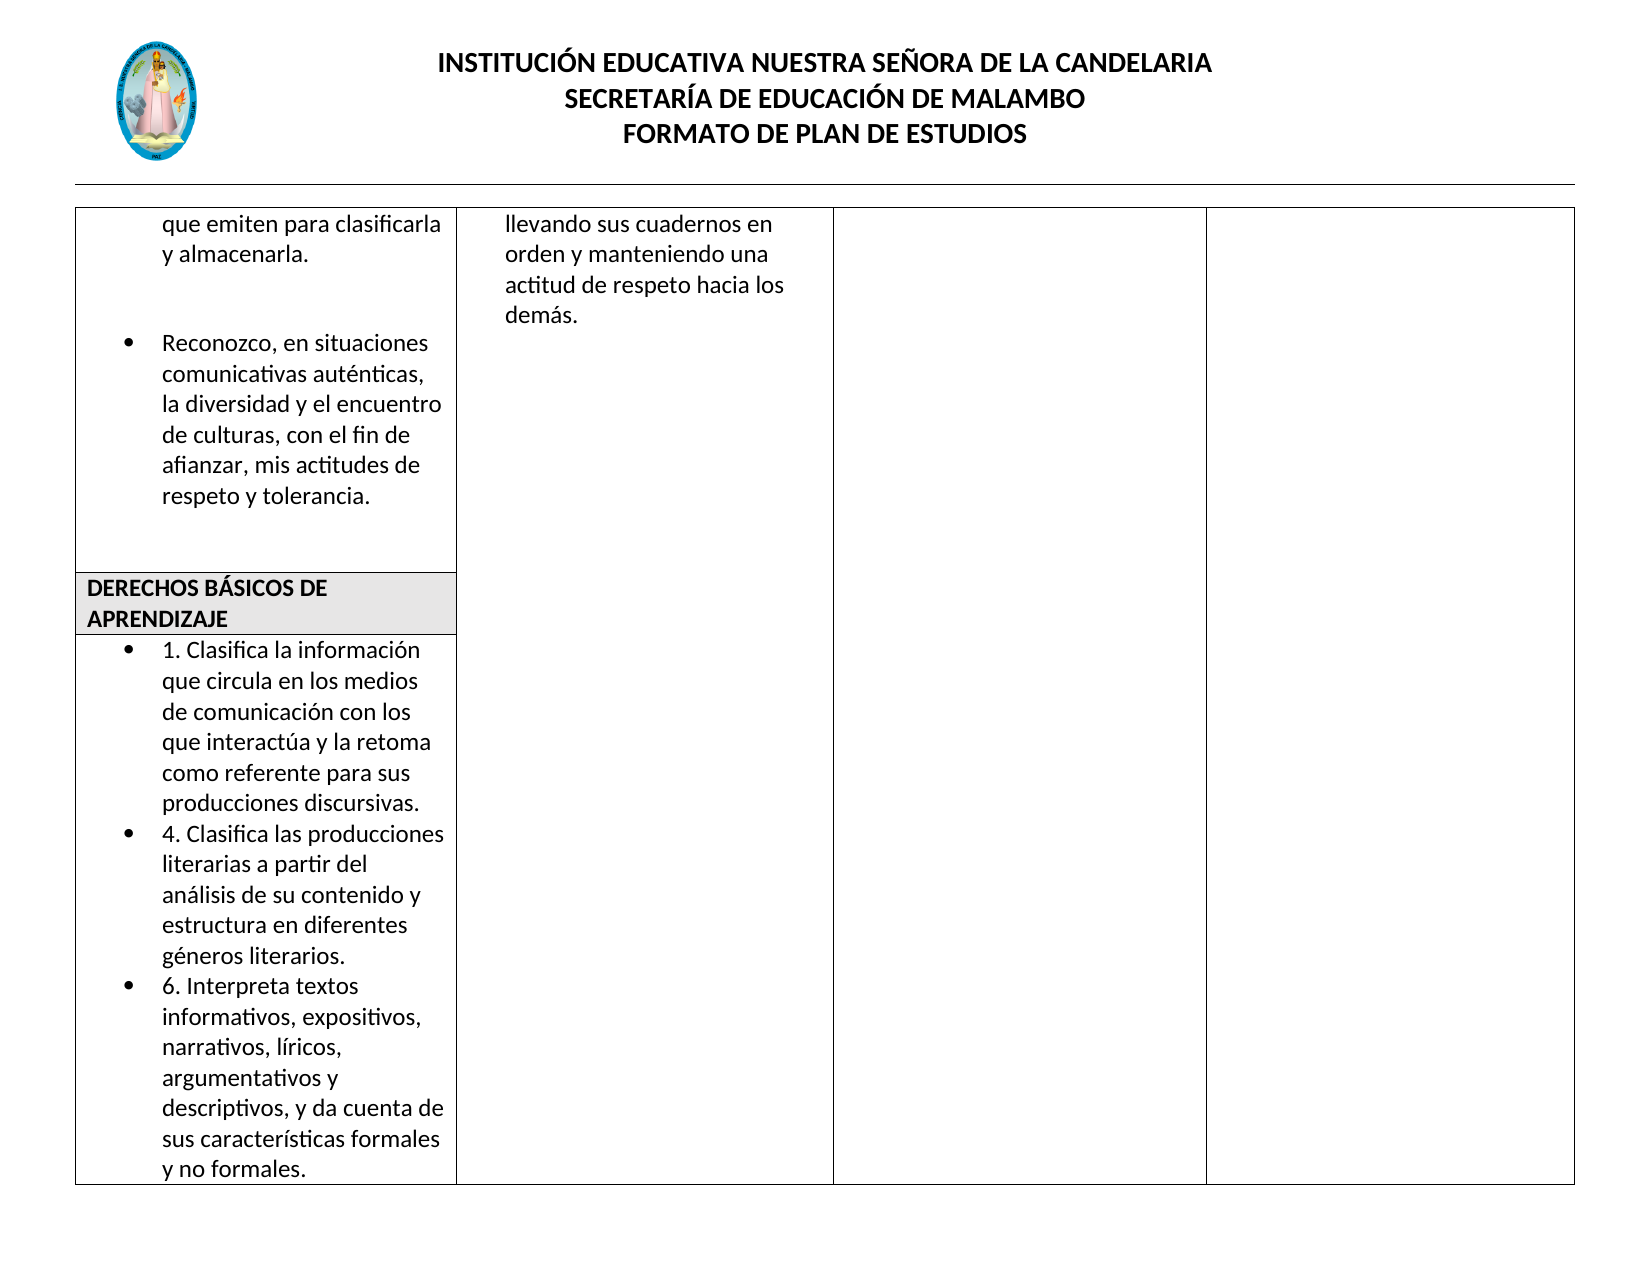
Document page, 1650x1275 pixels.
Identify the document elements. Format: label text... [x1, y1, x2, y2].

table_cell DERECHOS BÁSICOS DE APRENDIZAJE [76, 573, 456, 634]
picture [110, 41, 203, 166]
picture [124, 49, 189, 152]
